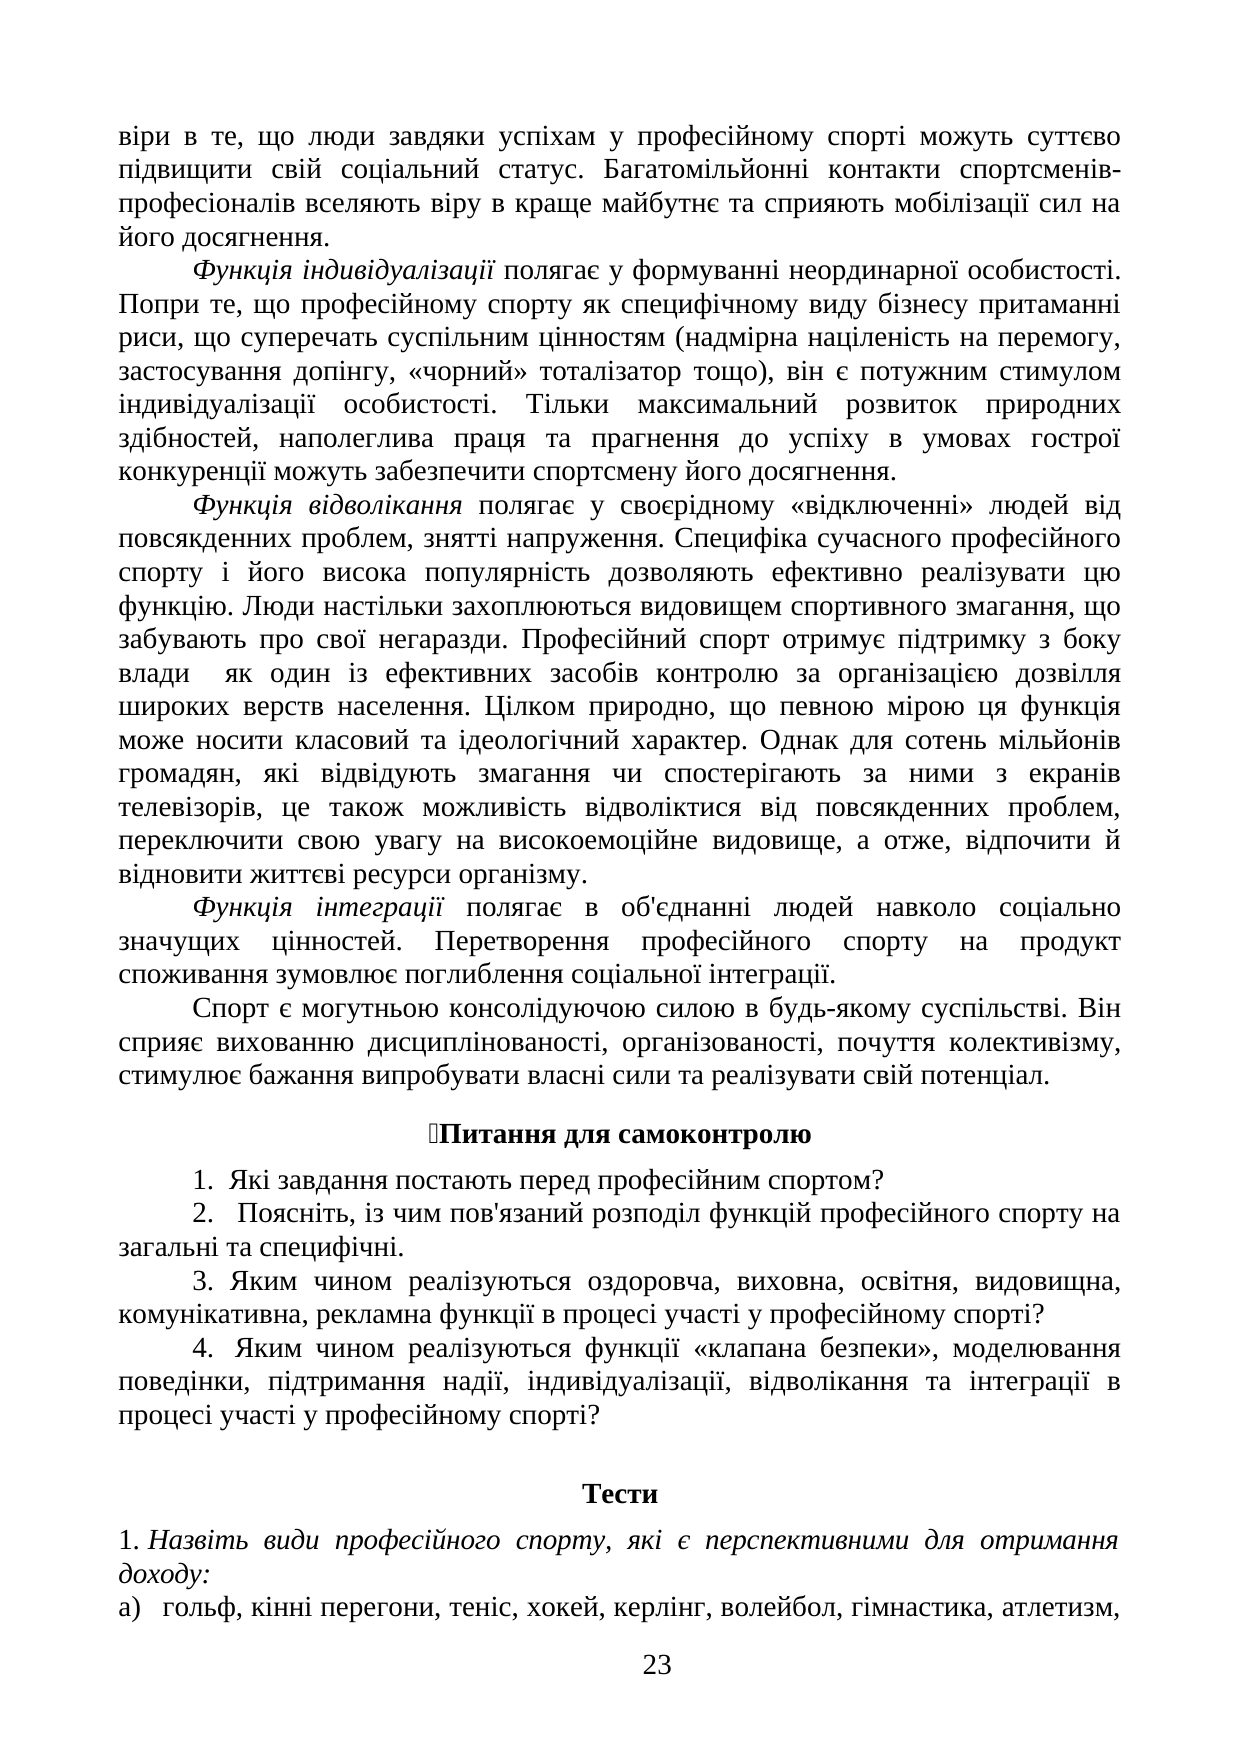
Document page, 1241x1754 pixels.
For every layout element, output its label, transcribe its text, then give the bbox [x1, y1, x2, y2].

text Функція інтеграції полягає в об'єднанні людей навколо соціально значущих цінностей. Перетворення професійного спорту на продукт споживання зумовлює поглиблення соціальної інтеграції. [118, 889, 1122, 990]
text 1. Які завдання постають перед професійним спортом? [118, 1162, 1122, 1196]
list Назвіть види професійного спорту, які є перспективними для отримання доходу: [118, 1522, 1122, 1589]
text 3. Яким чином реалізуються оздоровча, виховна, освітня, видовищна, комунікативна, рекламна функції в процесі участі у професійному спорті? [118, 1263, 1122, 1330]
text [118, 118, 1122, 252]
text Функція відволікання полягає у своєрідному «відключенні» людей від повсякденних проблем, знятті напруження. Специфіка сучасного професійного спорту і його висока популярність дозволяють ефективно реалізувати цю функцію. Люди настільки захоплюються видовищем спортивного змагання, що забувають про свої негаразди. Професійний спорт отримує підтримку з боку влади як один із ефективних засобів контролю за організацією дозвілля широких верств населення. Цілком природно, що певною мірою ця функція може носити класовий та ідеологічний характер. Однак для сотень мільйонів громадян, які відвідують змагання чи спостерігають за ними з екранів телевізорів, це також можливість відволіктися від повсякденних проблем, переключити свою увагу на високоемоційне видовище, а отже, відпочити й відновити життєві ресурси організму. [118, 487, 1122, 889]
list Тести [118, 1476, 1122, 1510]
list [118, 1589, 1122, 1623]
text 4. Яким чином реалізуються функції «клапана безпеки», моделювання поведінки, підтримання надії, індивідуалізації, відволікання та інтеграції в процесі участі у професійному спорті? [118, 1330, 1122, 1430]
subtitle Питання для самоконтролю [118, 1116, 1122, 1149]
text 2. Поясніть, із чим пов'язаний розподіл функцій професійного спорту на загальні та специфічні. [118, 1196, 1122, 1263]
text Функція індивідуалізації полягає у формуванні неординарної особистості. Попри те, що професійному спорту як специфічному виду бізнесу притаманні риси, що суперечать суспільним цінностям (надмірна націленість на перемогу, застосування допінгу, «чорний» тоталізатор тощо), він є потужним стимулом індивідуалізації особистості. Тільки максимальний розвиток природних здібностей, наполеглива праця та прагнення до успіху в умовах гострої конкуренції можуть забезпечити спортсмену його досягнення. [118, 252, 1122, 487]
text Спорт є могутньою консолідуючою силою в будь-якому суспільстві. Він сприяє вихованню дисциплінованості, організованості, почуття колективізму, стимулює бажання випробувати власні сили та реалізувати свій потенціал. [118, 990, 1122, 1091]
